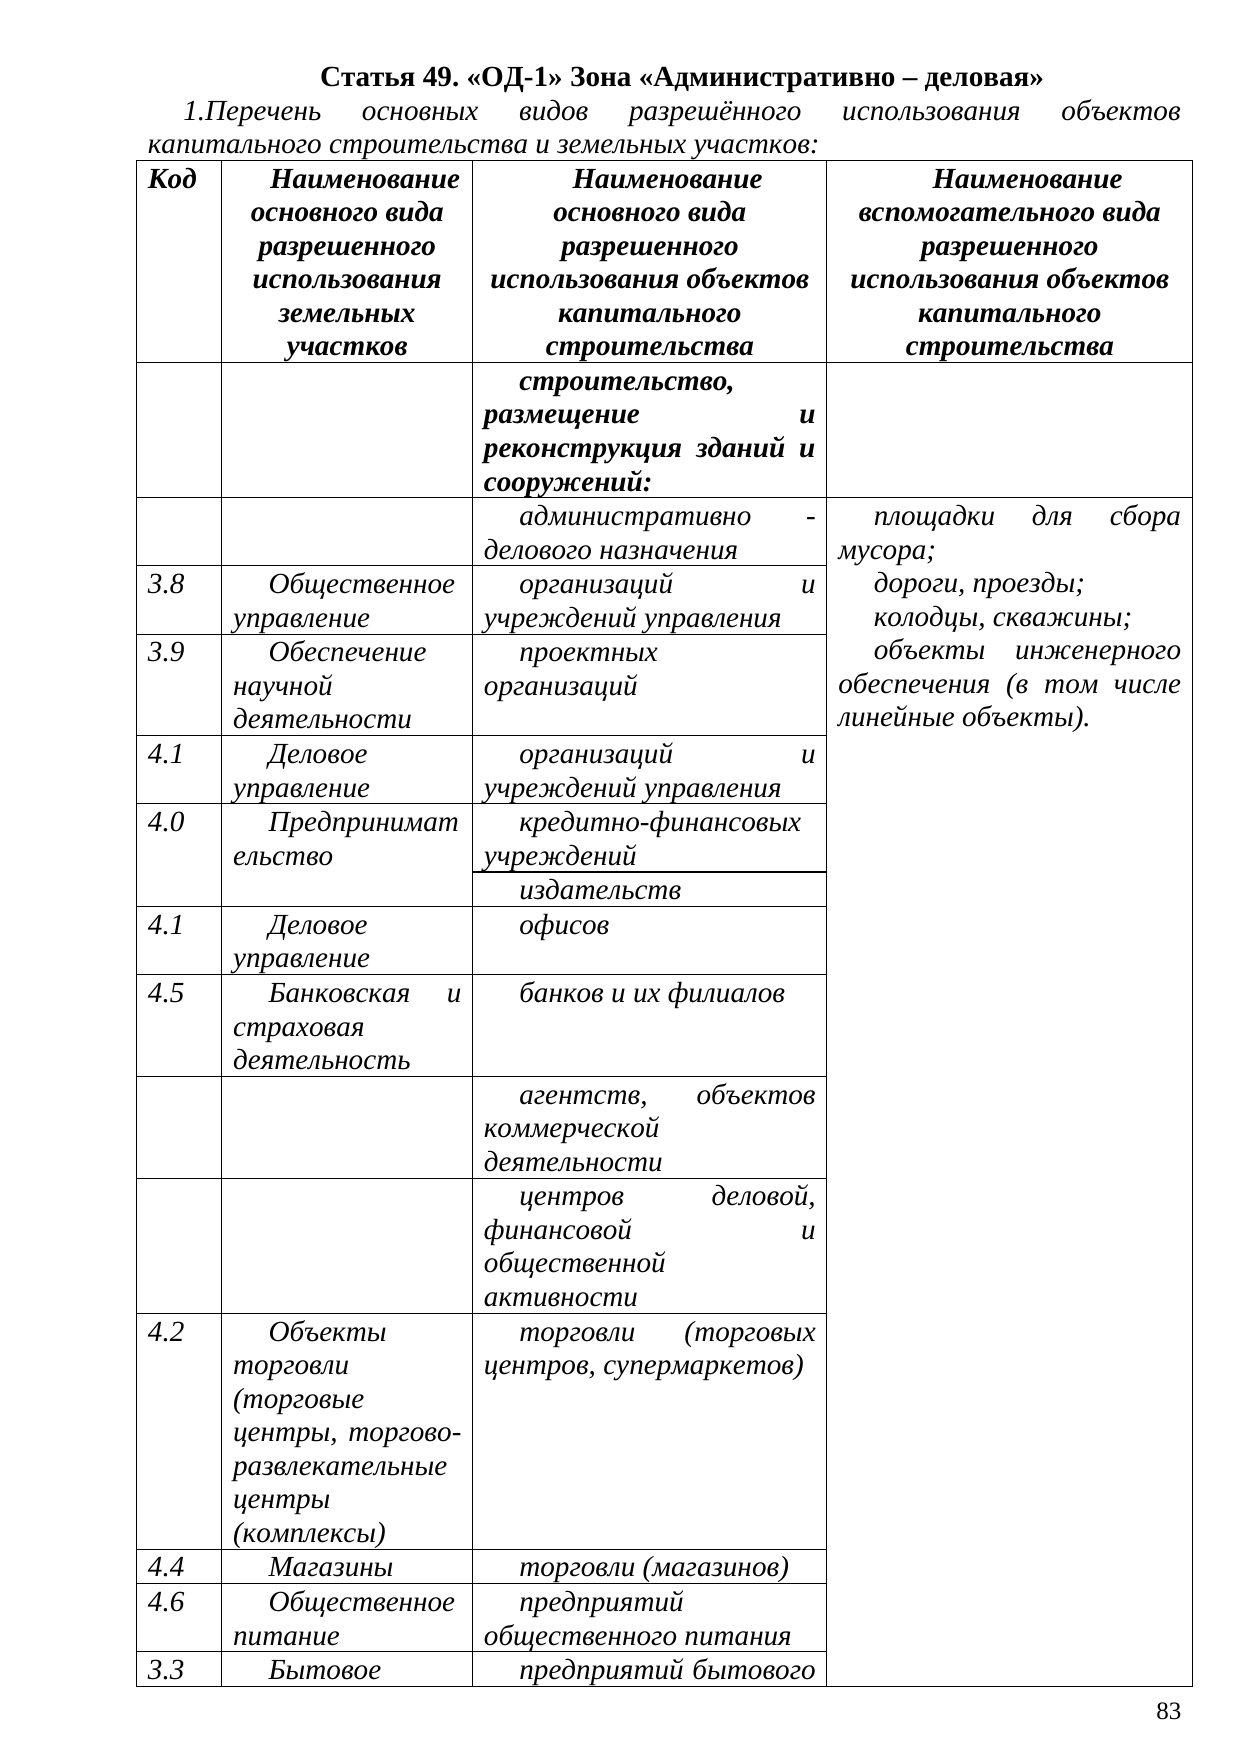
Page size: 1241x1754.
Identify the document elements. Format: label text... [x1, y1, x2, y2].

table_cell офисов [473, 907, 826, 974]
table_cell центров деловой, финансовой и общественной активности [473, 1179, 826, 1313]
table_cell административно - делового назначения [473, 498, 826, 565]
table_cell 4.2 [137, 1314, 221, 1548]
table_cell организаций и учреждений управления [473, 566, 826, 633]
table_cell Общественное управление [222, 566, 472, 633]
table_cell [222, 498, 472, 565]
table_cell Предпринимательство [222, 804, 472, 906]
table_cell Обеспечение научной деятельности [222, 635, 472, 735]
table_cell [222, 363, 472, 497]
table_header Наименование основного вида разрешенного использования объектов капитального строительства [473, 161, 826, 362]
text 1.Перечень основных видов разрешённого использования объектов капитального строительства и земельных участков: [148, 93, 1181, 160]
table_cell 3.8 [137, 566, 221, 633]
table_cell 3.9 [137, 635, 221, 735]
table_cell 4.6 [137, 1584, 221, 1651]
table_cell проектных организаций [473, 635, 826, 735]
table_cell [137, 363, 221, 497]
table_cell [222, 1077, 472, 1177]
table_cell Объекты торговли (торговые центры, торгово-развлекательные центры (комплексы) [222, 1314, 472, 1548]
table_cell 4.1 [137, 907, 221, 974]
table_cell кредитно-финансовых учреждений [473, 804, 826, 871]
table_cell предприятий общественного питания [473, 1584, 826, 1651]
table_cell издательств [473, 873, 826, 906]
table_cell Деловое управление [222, 736, 472, 803]
table_cell торговли (торговых центров, супермаркетов) [473, 1314, 826, 1548]
table_cell [137, 1077, 221, 1177]
table_cell агентств, объектов коммерческой деятельности [473, 1077, 826, 1177]
table_cell Деловое управление [222, 907, 472, 974]
table_cell 4.4 [137, 1550, 221, 1583]
table_cell [827, 363, 1192, 497]
table_cell [137, 498, 221, 565]
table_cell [222, 1652, 472, 1686]
table_cell 3.3 [137, 1652, 221, 1686]
table_cell торговли (магазинов) [473, 1550, 826, 1583]
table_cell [473, 1652, 826, 1686]
table_cell 4.5 [137, 975, 221, 1076]
table_cell 4.0 [137, 804, 221, 906]
table_header Наименование основного вида разрешенного использования земельных участков [222, 161, 472, 362]
table_cell организаций и учреждений управления [473, 736, 826, 803]
table_cell Общественное питание [222, 1584, 472, 1651]
table_cell [222, 1179, 472, 1313]
table_cell строительство, размещение и реконструкция зданий и сооружений: [473, 363, 826, 497]
table_cell [137, 1179, 221, 1313]
table_header Код [137, 161, 221, 362]
table_cell Магазины [222, 1550, 472, 1583]
table_cell площадки для сбора мусора; дороги, проезды; колодцы, скважины; объекты инженерного обеспечения (в том числе линейные объекты). [827, 498, 1192, 1686]
table_cell 4.1 [137, 736, 221, 803]
table_header Наименование вспомогательного вида разрешенного использования объектов капитального строительства [827, 161, 1192, 362]
table_cell Банковская и страховая деятельность [222, 975, 472, 1076]
subtitle Статья 49. «ОД-1» Зона «Административно – деловая» [148, 59, 1181, 93]
table_cell банков и их филиалов [473, 975, 826, 1076]
